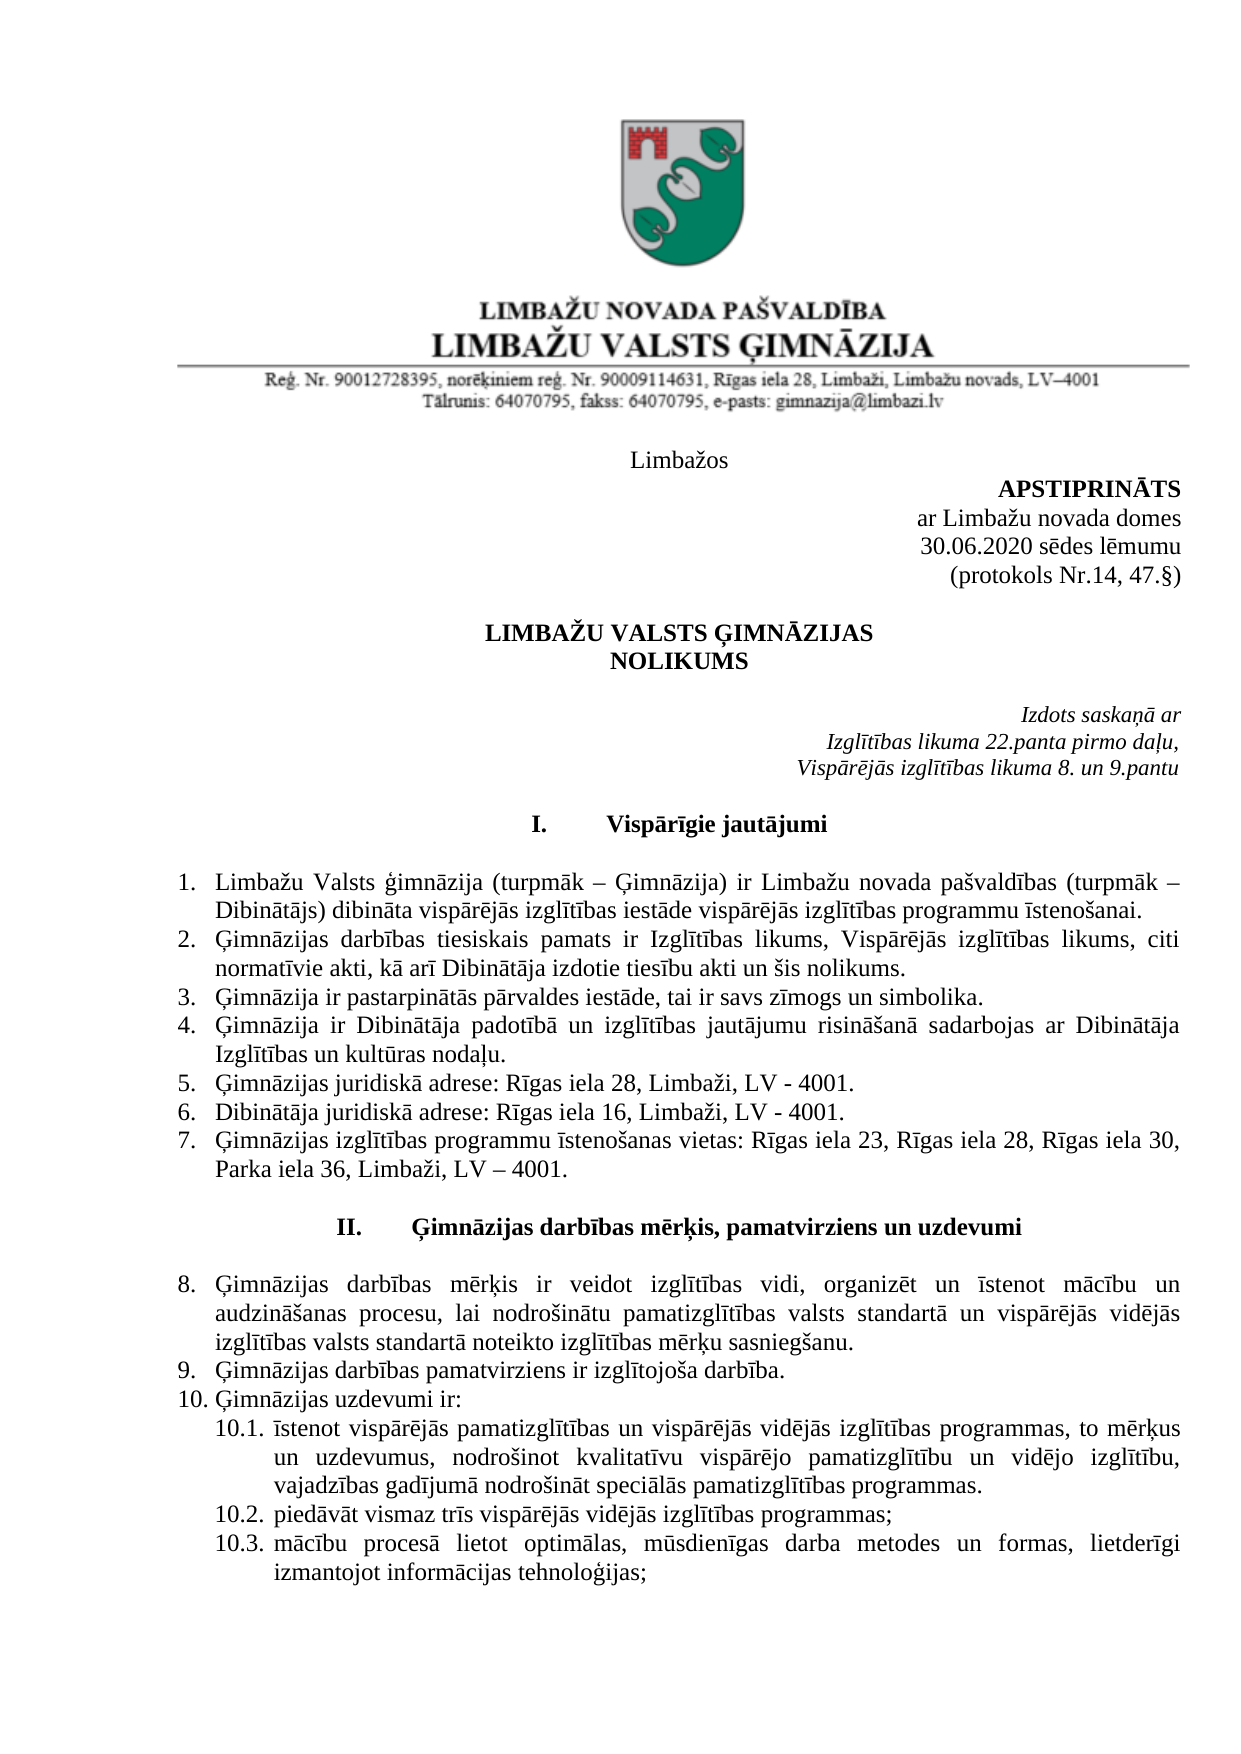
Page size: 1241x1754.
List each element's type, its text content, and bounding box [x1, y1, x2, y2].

text Vispārējās izglītības likuma 8. un 9.pantu [177, 754, 1181, 781]
list Limbažu Valsts ģimnāzija (turpmāk – Ģimnāzija) ir Limbažu novada pašvaldības (turpmāk – Dibinātājs) dibināta vispārējās izglītības iestāde vispārējās izglītības programmu īstenošanai. [177, 867, 1181, 924]
list mācību procesā lietot optimālas, mūsdienīgas darba metodes un formas, lietderīgi izmantojot informācijas tehnoloģijas; [214, 1528, 1181, 1586]
list Ģimnāzijas juridiskā adrese: Rīgas iela 28, Limbaži, LV - 4001. [177, 1068, 1181, 1097]
text LIMBAŽU VALSTS ĢIMNĀZIJAS [177, 618, 1181, 646]
text ar Limbažu novada domes [723, 503, 1181, 531]
list Ģimnāzija ir pastarpinātās pārvaldes iestāde, tai ir savs zīmogs un simbolika. [177, 982, 1181, 1011]
list Ģimnāzijas uzdevumi ir: [177, 1384, 1181, 1413]
text Limbažos [177, 445, 1181, 474]
list Vispārīgie jautājumi [177, 809, 1181, 838]
list Ģimnāzija ir Dibinātāja padotībā un izglītības jautājumu risināšanā sadarbojas ar Dibinātāja Izglītības un kultūras nodaļu. [177, 1011, 1181, 1068]
text APSTIPRINĀTS [723, 474, 1181, 503]
list Ģimnāzijas darbības mērķis, pamatvirziens un uzdevumi [177, 1212, 1181, 1241]
text Izglītības likuma 22.panta pirmo daļu, [177, 728, 1181, 754]
picture [177, 118, 1190, 417]
text 30.06.2020 sēdes lēmumu [723, 531, 1181, 560]
list Ģimnāzijas izglītības programmu īstenošanas vietas: Rīgas iela 23, Rīgas iela 28, Rīgas iela 30, Parka iela 36, Limbaži, LV – 4001. [177, 1126, 1181, 1183]
list Ģimnāzijas darbības tiesiskais pamats ir Izglītības likums, Vispārējās izglītības likums, citi normatīvie akti, kā arī Dibinātāja izdotie tiesību akti un šis nolikums. [177, 924, 1181, 982]
text (protokols Nr.14, 47.§) [723, 560, 1181, 589]
list Ģimnāzijas darbības mērķis ir veidot izglītības vidi, organizēt un īstenot mācību un audzināšanas procesu, lai nodrošinātu pamatizglītības valsts standartā un vispārējās vidējās izglītības valsts standartā noteikto izglītības mērķu sasniegšanu. [177, 1269, 1181, 1356]
list Dibinātāja juridiskā adrese: Rīgas iela 16, Limbaži, LV - 4001. [177, 1097, 1181, 1126]
text Izdots saskaņā ar [177, 701, 1181, 728]
list piedāvāt vismaz trīs vispārējās vidējās izglītības programmas; [214, 1499, 1181, 1528]
list īstenot vispārējās pamatizglītības un vispārējās vidējās izglītības programmas, to mērķus un uzdevumus, nodrošinot kvalitatīvu vispārējo pamatizglītību un vidējo izglītību, vajadzības gadījumā nodrošināt speciālās pamatizglītības programmas. [214, 1413, 1181, 1499]
text NOLIKUMS [177, 646, 1181, 675]
list Ģimnāzijas darbības pamatvirziens ir izglītojoša darbība. [177, 1356, 1181, 1384]
